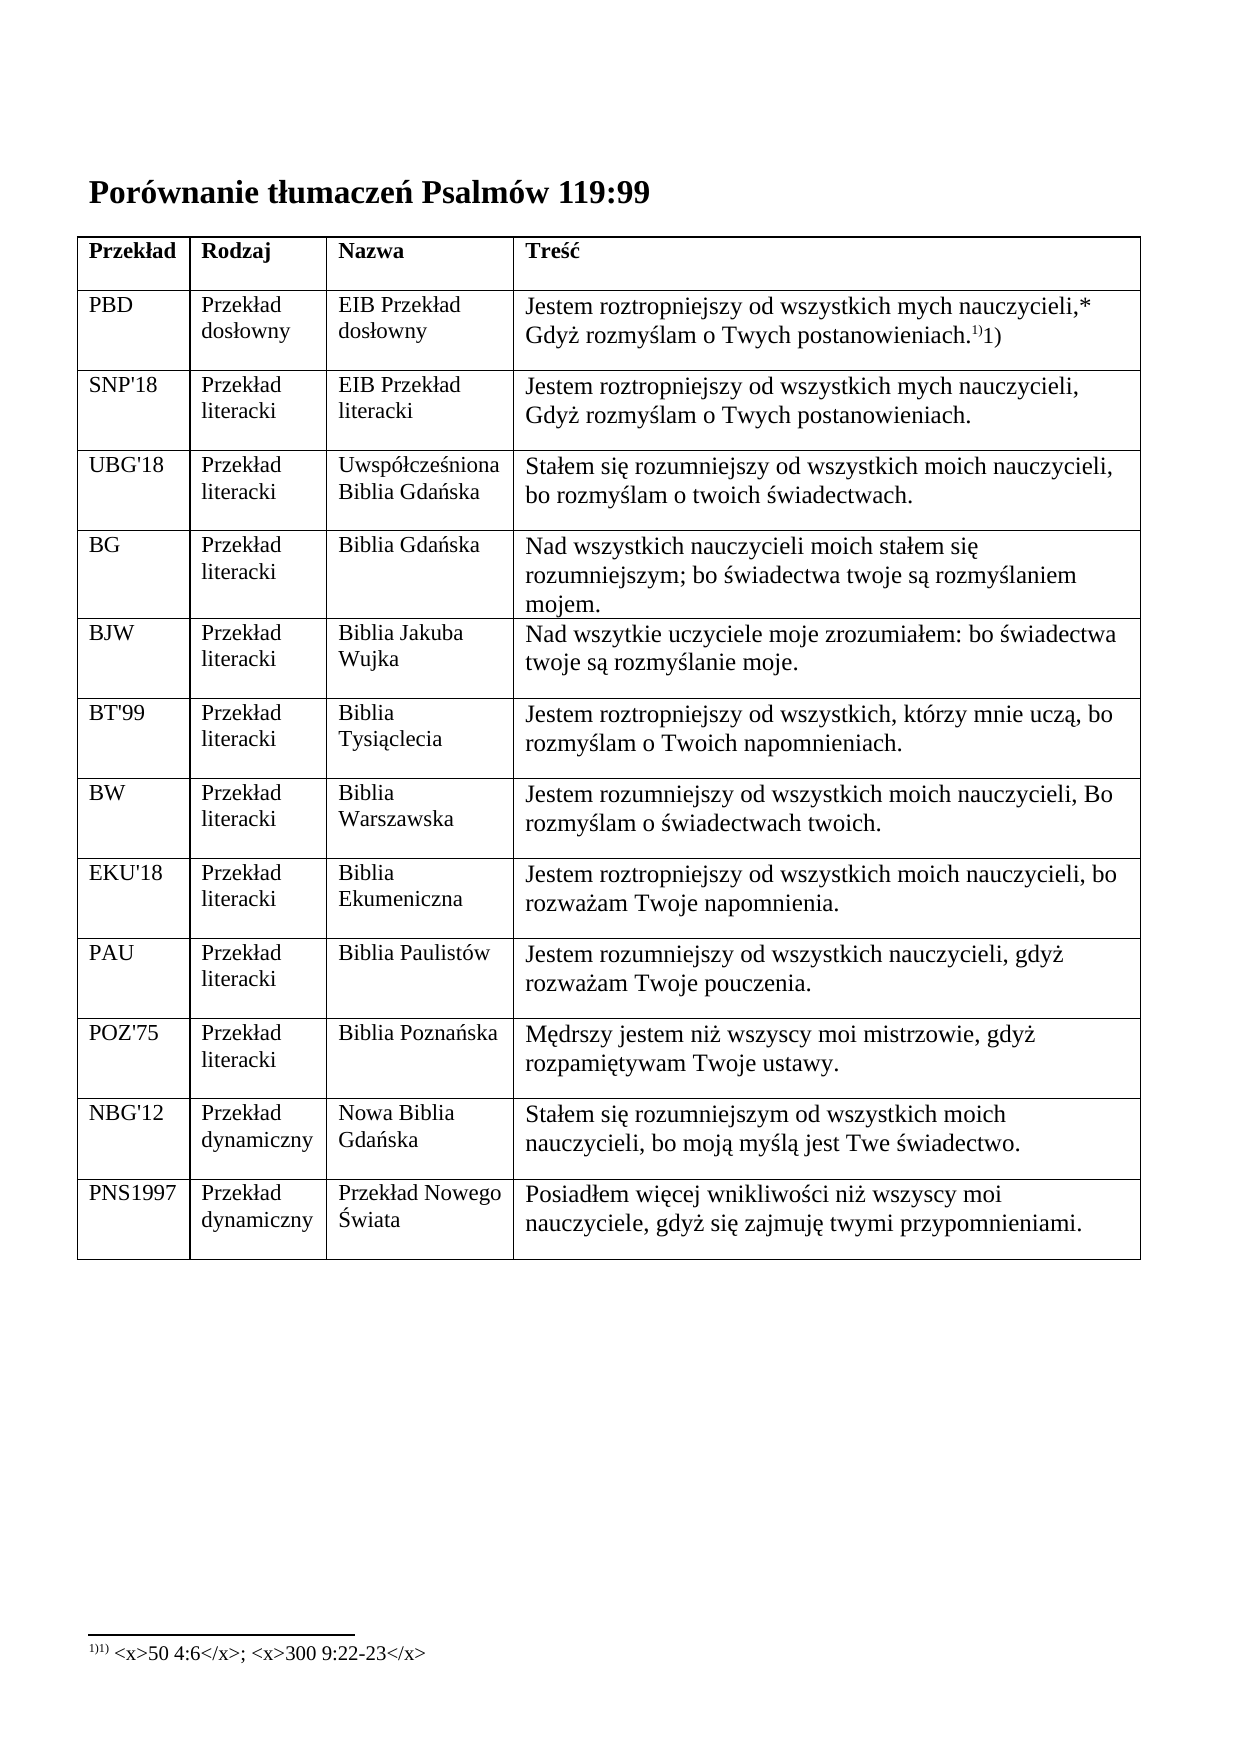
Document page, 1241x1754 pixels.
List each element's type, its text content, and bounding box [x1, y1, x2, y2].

table_cell Mędrszy jestem niż wszyscy moi mistrzowie, gdyż rozpamiętywam Twoje ustawy. [514, 1019, 1140, 1098]
table_cell Przekład dynamiczny [191, 1099, 326, 1178]
table_cell Jestem roztropniejszy od wszystkich mych nauczycieli,* Gdyż rozmyślam o Twych postanowieniach.1) [514, 291, 1140, 370]
table_cell Biblia Tysiąclecia [327, 699, 513, 778]
table_cell Przekład Nowego Świata [327, 1180, 513, 1258]
table_cell Przekład literacki [191, 859, 326, 938]
table_cell SNP'18 [78, 371, 189, 450]
table_cell EKU'18 [78, 859, 189, 938]
table_cell Nowa Biblia Gdańska [327, 1099, 513, 1178]
table_cell UBG'18 [78, 451, 189, 530]
table_cell Biblia Jakuba Wujka [327, 619, 513, 698]
table_cell Jestem rozumniejszy od wszystkich moich nauczycieli, Bo rozmyślam o świadectwach twoich. [514, 779, 1140, 858]
table_cell Biblia Ekumeniczna [327, 859, 513, 938]
table_cell POZ'75 [78, 1019, 189, 1098]
table_cell Nad wszytkie uczyciele moje zrozumiałem: bo świadectwa twoje są rozmyślanie moje. [514, 619, 1140, 698]
table_header Treść [514, 238, 1140, 290]
table_cell Jestem roztropniejszy od wszystkich, którzy mnie uczą, bo rozmyślam o Twoich napomnieniach. [514, 699, 1140, 778]
table_cell PNS1997 [78, 1180, 189, 1258]
table_header Przekład [78, 238, 189, 290]
table_cell Stałem się rozumniejszy od wszystkich moich nauczycieli, bo rozmyślam o twoich świadectwach. [514, 451, 1140, 530]
table_cell Biblia Paulistów [327, 939, 513, 1018]
table_cell Przekład literacki [191, 779, 326, 858]
table_cell EIB Przekład dosłowny [327, 291, 513, 370]
text Porównanie tłumaczeń Psalmów 119:99 [88, 173, 1152, 211]
table_cell BG [78, 531, 189, 618]
table_cell Przekład literacki [191, 619, 326, 698]
table_cell PBD [78, 291, 189, 370]
table_cell Biblia Warszawska [327, 779, 513, 858]
table_cell Jestem roztropniejszy od wszystkich mych nauczycieli, Gdyż rozmyślam o Twych postanowieniach. [514, 371, 1140, 450]
table_cell Przekład literacki [191, 451, 326, 530]
table_cell Przekład literacki [191, 371, 326, 450]
table_cell EIB Przekład literacki [327, 371, 513, 450]
table_cell Przekład literacki [191, 1019, 326, 1098]
table_cell Posiadłem więcej wnikliwości niż wszyscy moi nauczyciele, gdyż się zajmuję twymi przypomnieniami. [514, 1180, 1140, 1258]
table_cell BT'99 [78, 699, 189, 778]
table_cell Przekład literacki [191, 531, 326, 618]
table_cell Biblia Poznańska [327, 1019, 513, 1098]
table_cell NBG'12 [78, 1099, 189, 1178]
table_header Rodzaj [191, 238, 326, 290]
table_cell Stałem się rozumniejszym od wszystkich moich nauczycieli, bo moją myślą jest Twe świadectwo. [514, 1099, 1140, 1178]
table_cell Nad wszystkich nauczycieli moich stałem się rozumniejszym; bo świadectwa twoje są rozmyślaniem mojem. [514, 531, 1140, 618]
table_cell Przekład literacki [191, 699, 326, 778]
table_cell PAU [78, 939, 189, 1018]
table_cell Przekład literacki [191, 939, 326, 1018]
table_cell BJW [78, 619, 189, 698]
table_cell BW [78, 779, 189, 858]
table_cell Jestem roztropniejszy od wszystkich moich nauczycieli, bo rozważam Twoje napomnienia. [514, 859, 1140, 938]
table_cell Przekład dynamiczny [191, 1180, 326, 1258]
table_cell Biblia Gdańska [327, 531, 513, 618]
table_cell Jestem rozumniejszy od wszystkich nauczycieli, gdyż rozważam Twoje pouczenia. [514, 939, 1140, 1018]
table_header Nazwa [327, 238, 513, 290]
table_cell Uwspółcześniona Biblia Gdańska [327, 451, 513, 530]
table_cell Przekład dosłowny [191, 291, 326, 370]
